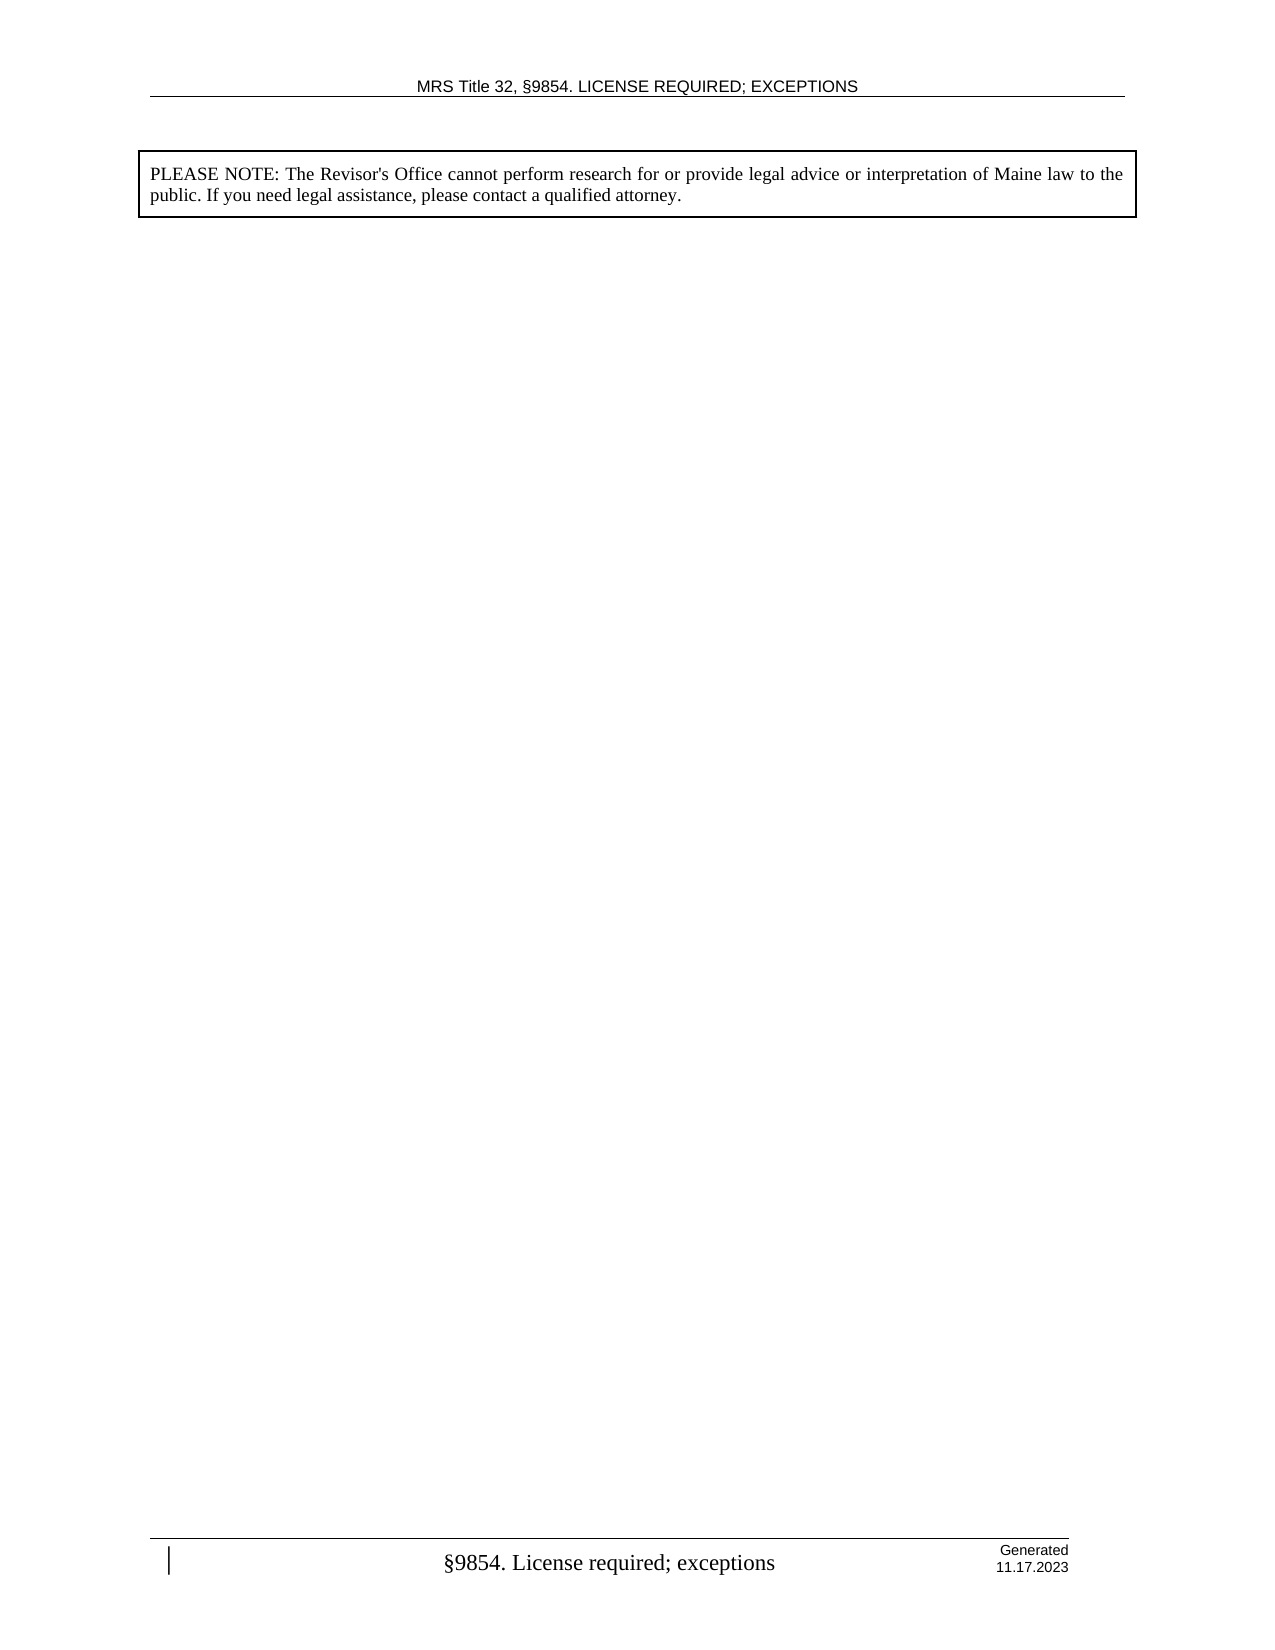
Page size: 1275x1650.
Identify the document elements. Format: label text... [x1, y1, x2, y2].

text PLEASE NOTE: The Revisor's Office cannot perform research for or provide legal advice or interpretation of Maine law to the public. If you need legal assistance, please contact a qualified attorney. [140, 152, 1135, 216]
